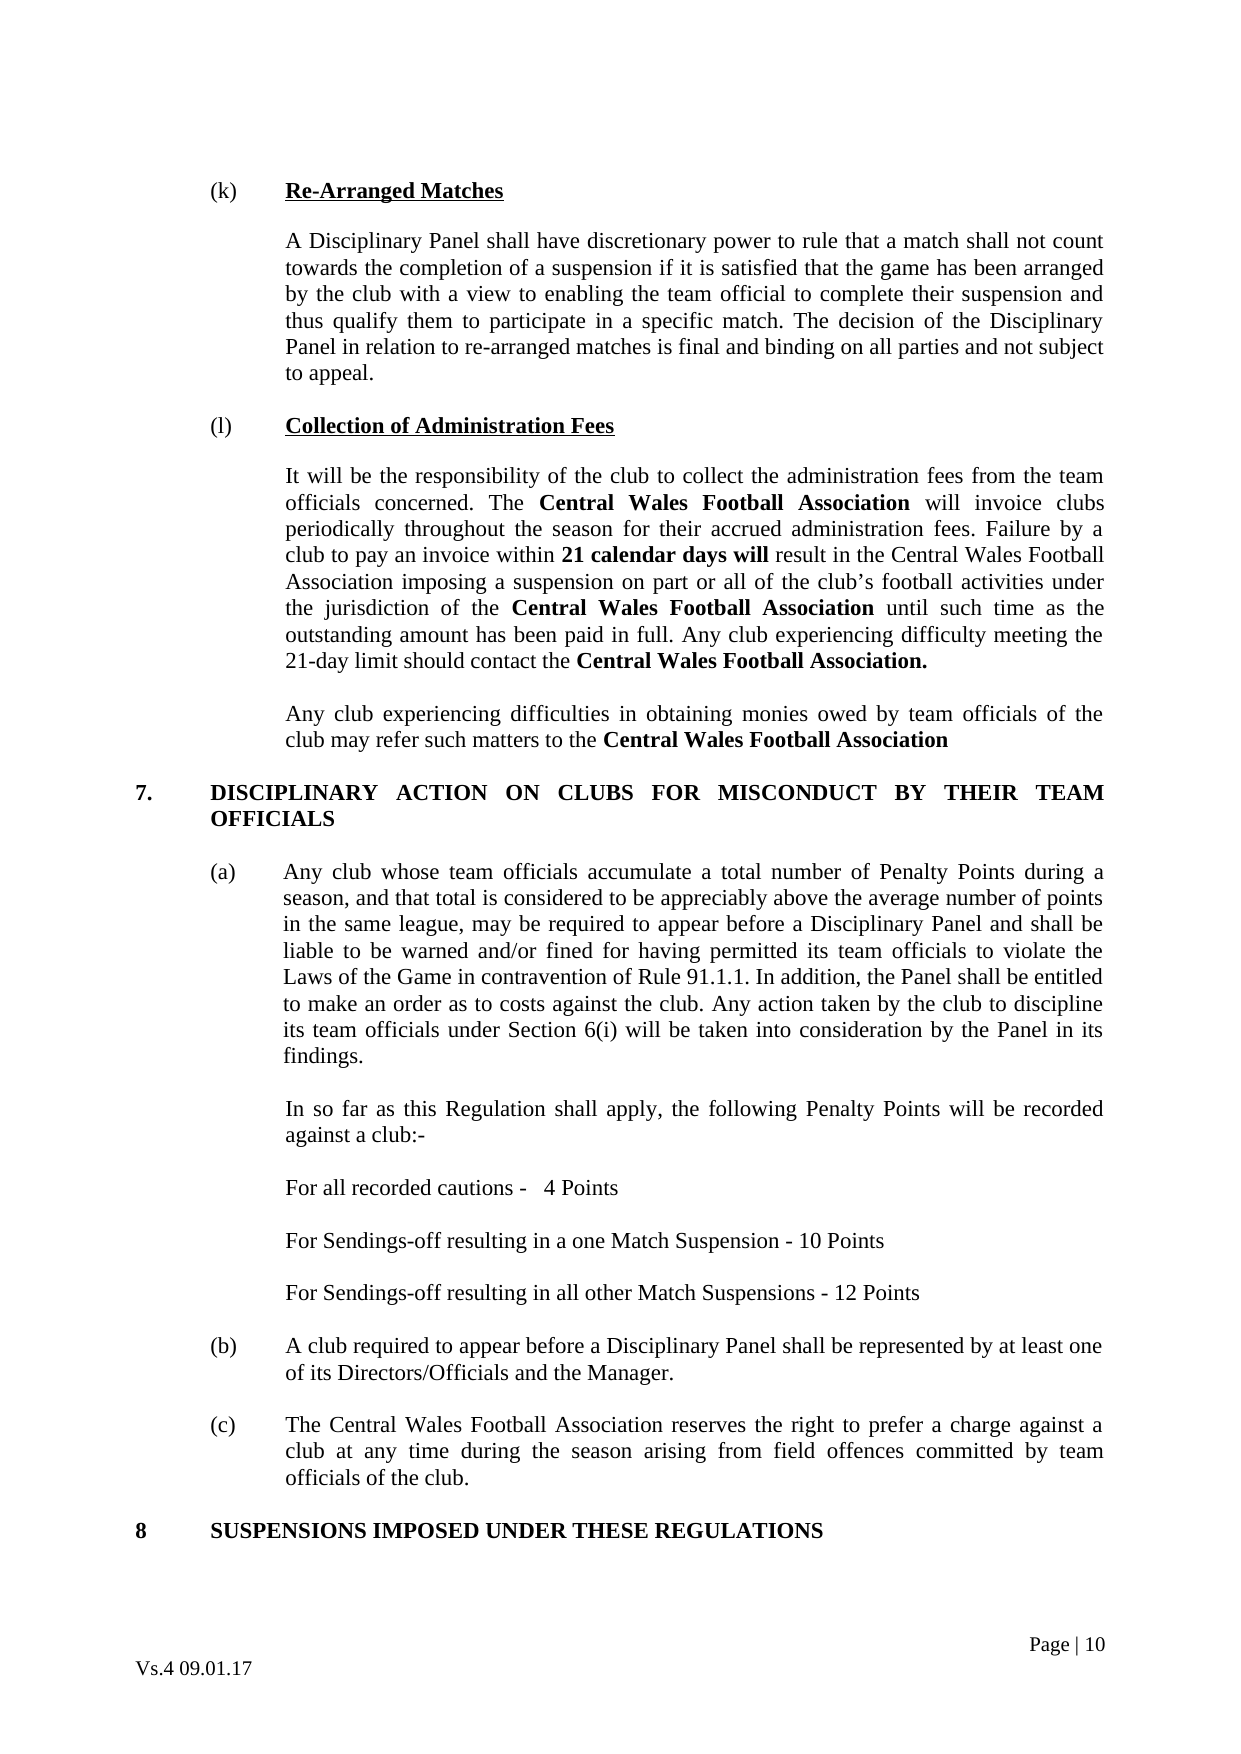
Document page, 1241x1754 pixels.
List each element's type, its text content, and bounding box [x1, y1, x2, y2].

text Any club experiencing difficulties in obtaining monies owed by team officials of the club may refer such matters to the Central Wales Football Association [285, 700, 1105, 752]
list Any club whose team officials accumulate a total number of Penalty Points during a season, and that total is considered to be appreciably above the average number of points in the same league, may be required to appear before a Disciplinary Panel and shall be liable to be warned and/or fined for having permitted its team officials to violate the Laws of the Game in contravention of Rule 91.1.1. In addition, the Panel shall be entitled to make an order as to costs against the club. Any action taken by the club to discipline its team officials under Section 6(i) will be taken into consideration by the Panel in its findings. [210, 858, 1105, 1069]
text (b) A club required to appear before a Disciplinary Panel shall be represented by at least one of its Directors/Officials and the Manager. [210, 1332, 1105, 1385]
text A Disciplinary Panel shall have discretionary power to rule that a match shall not count towards the completion of a suspension if it is satisfied that the game has been arranged by the club with a view to enabling the team official to complete their suspension and thus qualify them to participate in a specific match. The decision of the Disciplinary Panel in relation to re-arranged matches is final and binding on all parties and not subject to appeal. [285, 228, 1105, 386]
text It will be the responsibility of the club to collect the administration fees from the team officials concerned. The Central Wales Football Association will invoice clubs periodically throughout the season for their accrued administration fees. Failure by a club to pay an invoice within 21 calendar days will result in the Central Wales Football Association imposing a suspension on part or all of the club’s football activities under the jurisdiction of the Central Wales Football Association until such time as the outstanding amount has been paid in full. Any club experiencing difficulty meeting the 21-day limit should contact the Central Wales Football Association. [285, 462, 1105, 673]
text (c) The Central Wales Football Association reserves the right to prefer a charge against a club at any time during the season arising from field offences committed by team officials of the club. [210, 1411, 1105, 1490]
text For Sendings-off resulting in a one Match Suspension - 10 Points [135, 1227, 1105, 1253]
text (l) Collection of Administration Fees [135, 412, 1105, 438]
text For all recorded cautions - 4 Points [135, 1174, 1105, 1200]
text For Sendings-off resulting in all other Match Suspensions - 12 Points [135, 1279, 1105, 1306]
text In so far as this Regulation shall apply, the following Penalty Points will be recorded against a club:- [285, 1095, 1105, 1148]
text 8 SUSPENSIONS IMPOSED UNDER THESE REGULATIONS [135, 1517, 1105, 1543]
text 7. DISCIPLINARY ACTION ON CLUBS FOR MISCONDUCT BY THEIR TEAM OFFICIALS [135, 779, 1105, 831]
text (k) Re-Arranged Matches [135, 177, 1105, 203]
